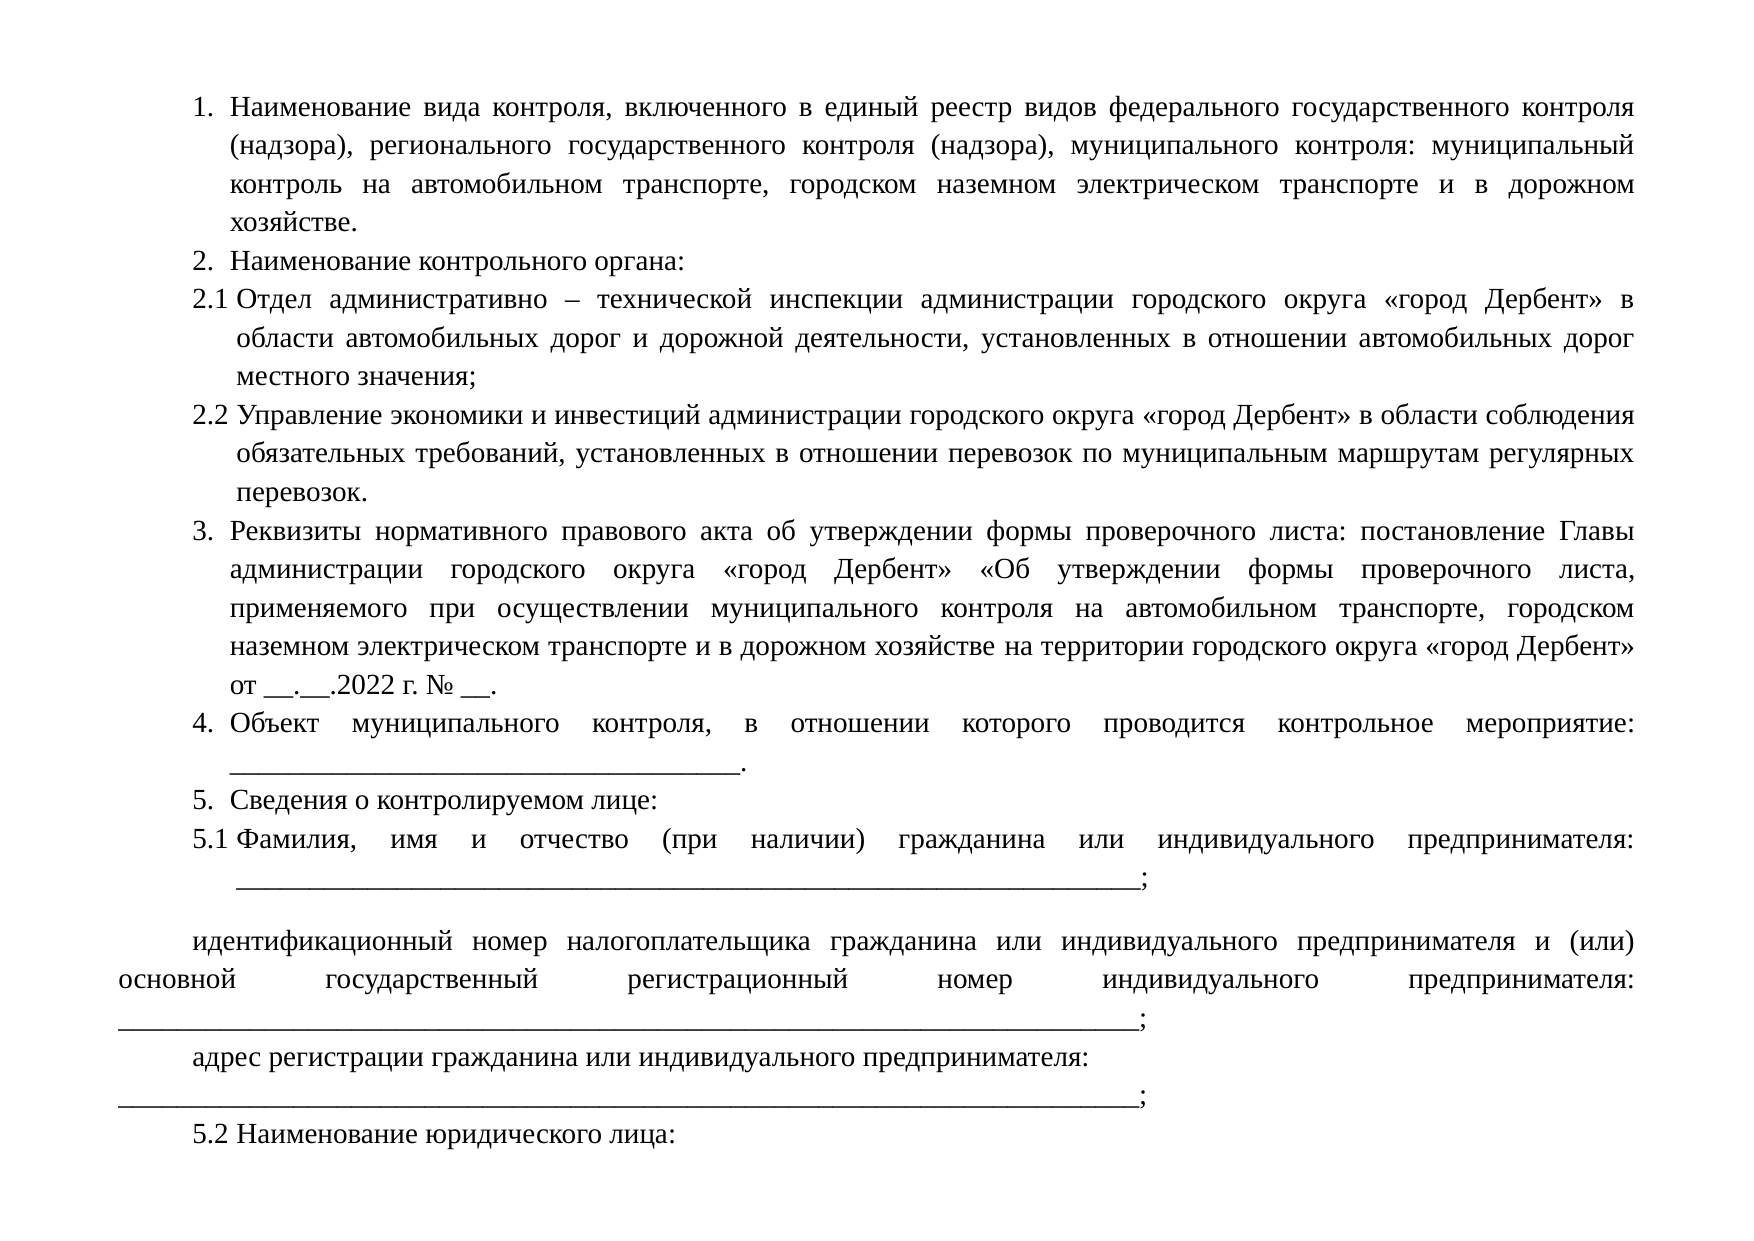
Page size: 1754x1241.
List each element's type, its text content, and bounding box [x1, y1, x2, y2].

list Объект муниципального контроля, в отношении которого проводится контрольное мероприятие: ___________________________________. [192, 705, 1636, 777]
list Наименование контрольного органа: [192, 243, 1636, 276]
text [118, 1077, 1636, 1111]
text адрес регистрации гражданина или индивидуального предпринимателя: [118, 1039, 1636, 1072]
list Наименование юридического лица: [192, 1116, 1636, 1149]
list Отдел административно – технической инспекции администрации городского округа «город Дербент» в области автомобильных дорог и дорожной деятельности, установленных в отношении автомобильных дорог местного значения; [192, 281, 1636, 392]
text идентификационный номер налогоплательщика гражданина или индивидуального предпринимателя и (или) основной государственный регистрационный номер индивидуального предпринимателя: ______________________________________________________________________; [118, 923, 1636, 1034]
list Фамилия, имя и отчество (при наличии) гражданина или индивидуального предпринимателя: ______________________________________________________________; [192, 821, 1636, 893]
list Наименование вида контроля, включенного в единый реестр видов федерального государственного контроля (надзора), регионального государственного контроля (надзора), муниципального контроля: муниципальный контроль на автомобильном транспорте, городском наземном электрическом транспорте и в дорожном хозяйстве. [192, 89, 1636, 238]
list Сведения о контролируемом лице: [192, 782, 1636, 816]
list Реквизиты нормативного правового акта об утверждении формы проверочного листа: постановление Главы администрации городского округа «город Дербент» «Об утверждении формы проверочного листа, применяемого при осуществлении муниципального контроля на автомобильном транспорте, городском наземном электрическом транспорте и в дорожном хозяйстве на территории городского округа «город Дербент» от __.__.2022 г. № __. [192, 513, 1636, 700]
list Управление экономики и инвестиций администрации городского округа «город Дербент» в области соблюдения обязательных требований, установленных в отношении перевозок по муниципальным маршрутам регулярных перевозок. [192, 397, 1636, 508]
